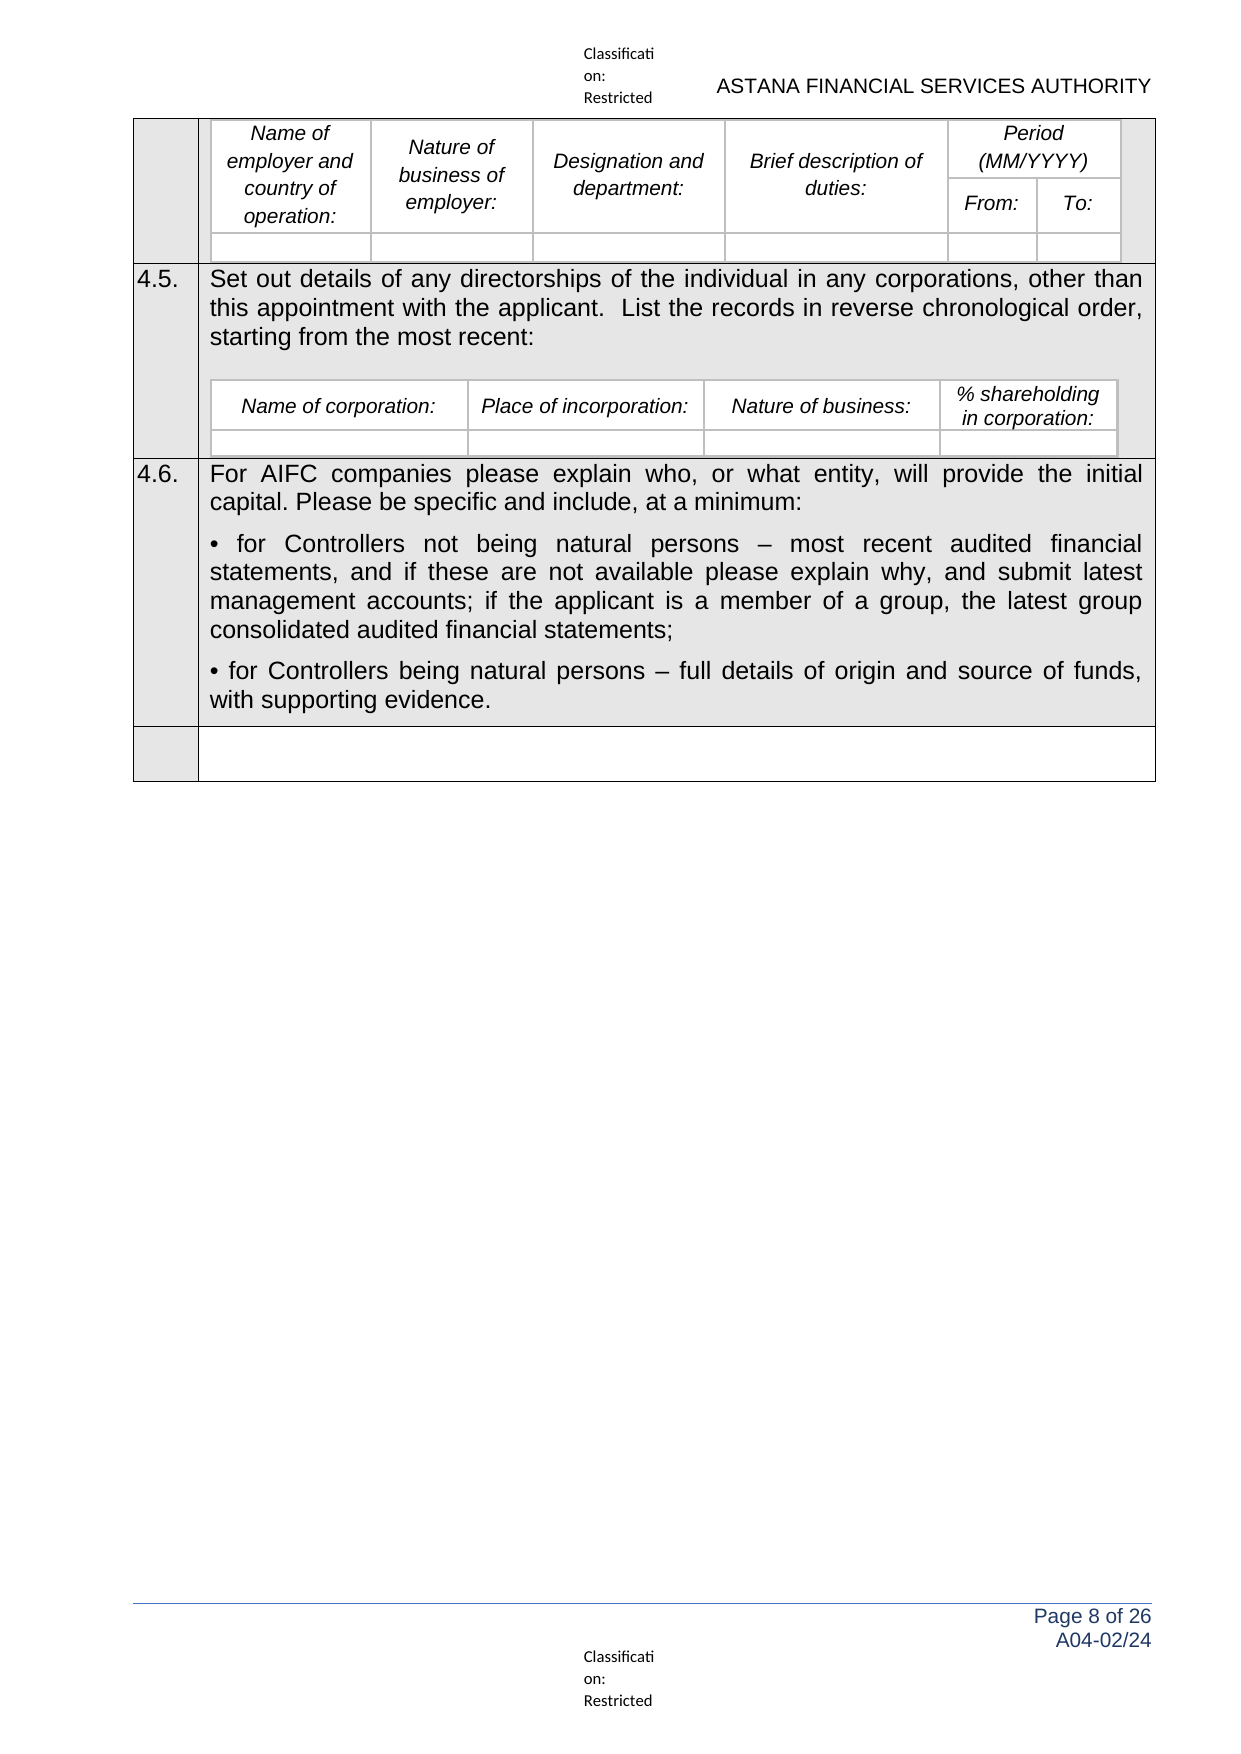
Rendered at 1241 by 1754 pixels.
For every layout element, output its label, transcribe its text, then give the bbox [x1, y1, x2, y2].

table_cell For AIFC companies please explain who, or what entity, will provide the initial capital. Please be specific and include, at a minimum: • for Controllers not being natural persons – most recent audited financial statements, and if these are not available please explain why, and submit latest management accounts; if the applicant is a member of a group, the latest group consolidated audited financial statements; • for Controllers being natural persons – full details of origin and source of funds, with supporting evidence. [199, 459, 1155, 726]
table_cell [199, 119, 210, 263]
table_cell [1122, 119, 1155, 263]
table_cell Set out details of any directorships of the individual in any corporations, other than this appointment with the applicant. List the records in reverse chronological order, starting from the most recent: [199, 264, 1155, 458]
table_cell [134, 459, 198, 726]
table_cell [134, 264, 198, 458]
table_cell [199, 727, 1155, 781]
table_cell [134, 119, 198, 263]
table_cell [134, 727, 198, 781]
